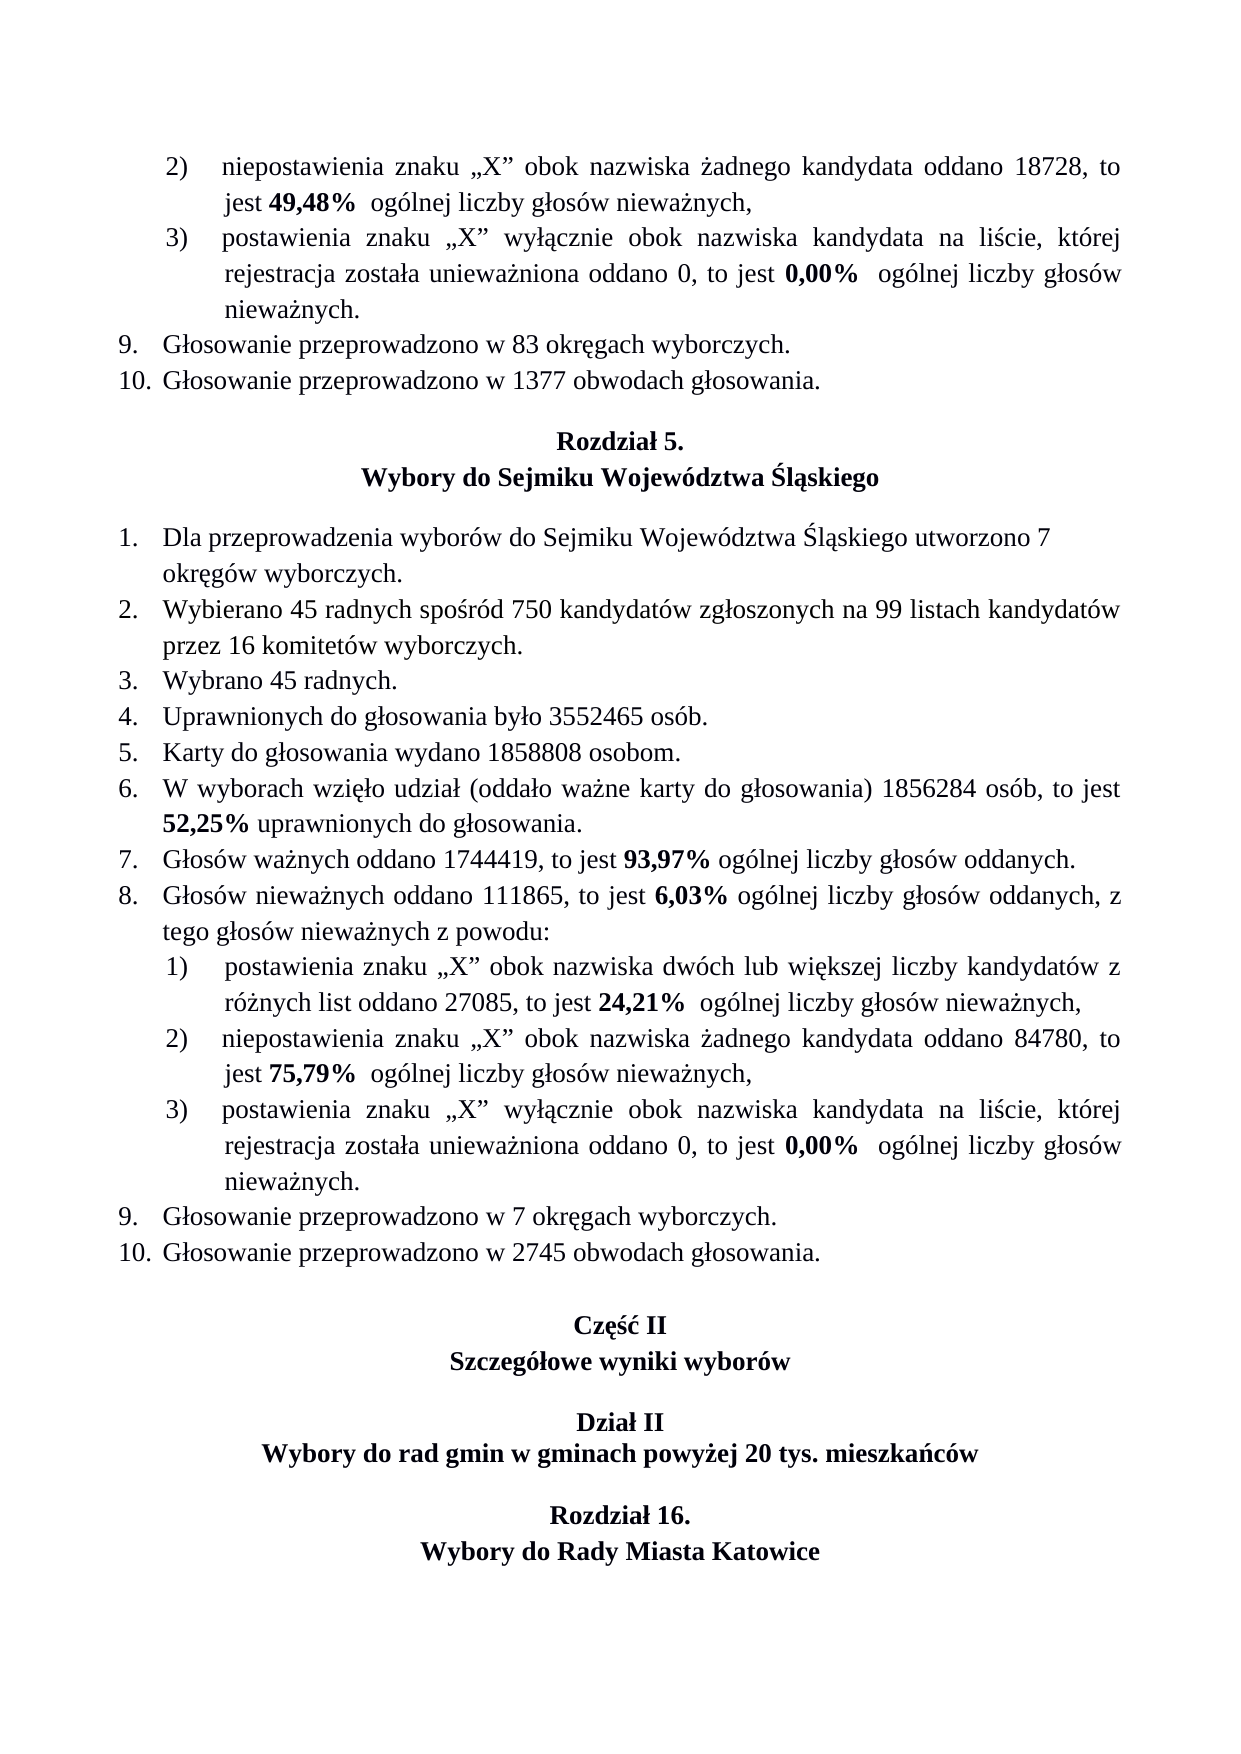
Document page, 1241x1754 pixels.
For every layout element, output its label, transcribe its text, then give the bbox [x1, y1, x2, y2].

text 9. Głosowanie przeprowadzono w 7 okręgach wyborczych. [118, 1200, 1122, 1232]
text 10. Głosowanie przeprowadzono w 2745 obwodach głosowania. [118, 1236, 1122, 1267]
text Rozdział 5. Wybory do Sejmiku Województwa Śląskiego [118, 425, 1122, 492]
text Dział II Wybory do rad gmin w gminach powyżej 20 tys. mieszkańców [118, 1406, 1122, 1468]
text 1. Dla przeprowadzenia wyborów do Sejmiku Województwa Śląskiego utworzono 7 okręgów wyborczych. [118, 522, 1122, 588]
text 2) niepostawienia znaku „X” obok nazwiska żadnego kandydata oddano 18728, to jest 49,48% ogólnej liczby głosów nieważnych, [165, 150, 1122, 217]
text 2) niepostawienia znaku „X” obok nazwiska żadnego kandydata oddano 84780, to jest 75,79% ogólnej liczby głosów nieważnych, [165, 1022, 1122, 1089]
text 3. Wybrano 45 radnych. [118, 664, 1122, 696]
text 1) postawienia znaku „X” obok nazwiska dwóch lub większej liczby kandydatów z różnych list oddano 27085, to jest 24,21% ogólnej liczby głosów nieważnych, [165, 950, 1122, 1017]
text 6. W wyborach wzięło udział (oddało ważne karty do głosowania) 1856284 osób, to jest 52,25% uprawnionych do głosowania. [118, 772, 1122, 838]
text 9. Głosowanie przeprowadzono w 83 okręgach wyborczych. [118, 329, 1122, 360]
subtitle Część II Szczegółowe wyniki wyborów [118, 1309, 1122, 1376]
text 3) postawienia znaku „X” wyłącznie obok nazwiska kandydata na liście, której rejestracja została unieważniona oddano 0, to jest 0,00% ogólnej liczby głosów nieważnych. [165, 221, 1122, 324]
text 2. Wybierano 45 radnych spośród 750 kandydatów zgłoszonych na 99 listach kandydatów przez 16 komitetów wyborczych. [118, 593, 1122, 660]
text 5. Karty do głosowania wydano 1858808 osobom. [118, 736, 1122, 767]
text 3) postawienia znaku „X” wyłącznie obok nazwiska kandydata na liście, której rejestracja została unieważniona oddano 0, to jest 0,00% ogólnej liczby głosów nieważnych. [165, 1093, 1122, 1196]
text 4. Uprawnionych do głosowania było 3552465 osób. [118, 700, 1122, 731]
text 10. Głosowanie przeprowadzono w 1377 obwodach głosowania. [118, 364, 1122, 396]
text Rozdział 16. Wybory do Rady Miasta Katowice [118, 1499, 1122, 1566]
text 8. Głosów nieważnych oddano 111865, to jest 6,03% ogólnej liczby głosów oddanych, z tego głosów nieważnych z powodu: [118, 879, 1122, 946]
text 7. Głosów ważnych oddano 1744419, to jest 93,97% ogólnej liczby głosów oddanych. [118, 843, 1122, 874]
